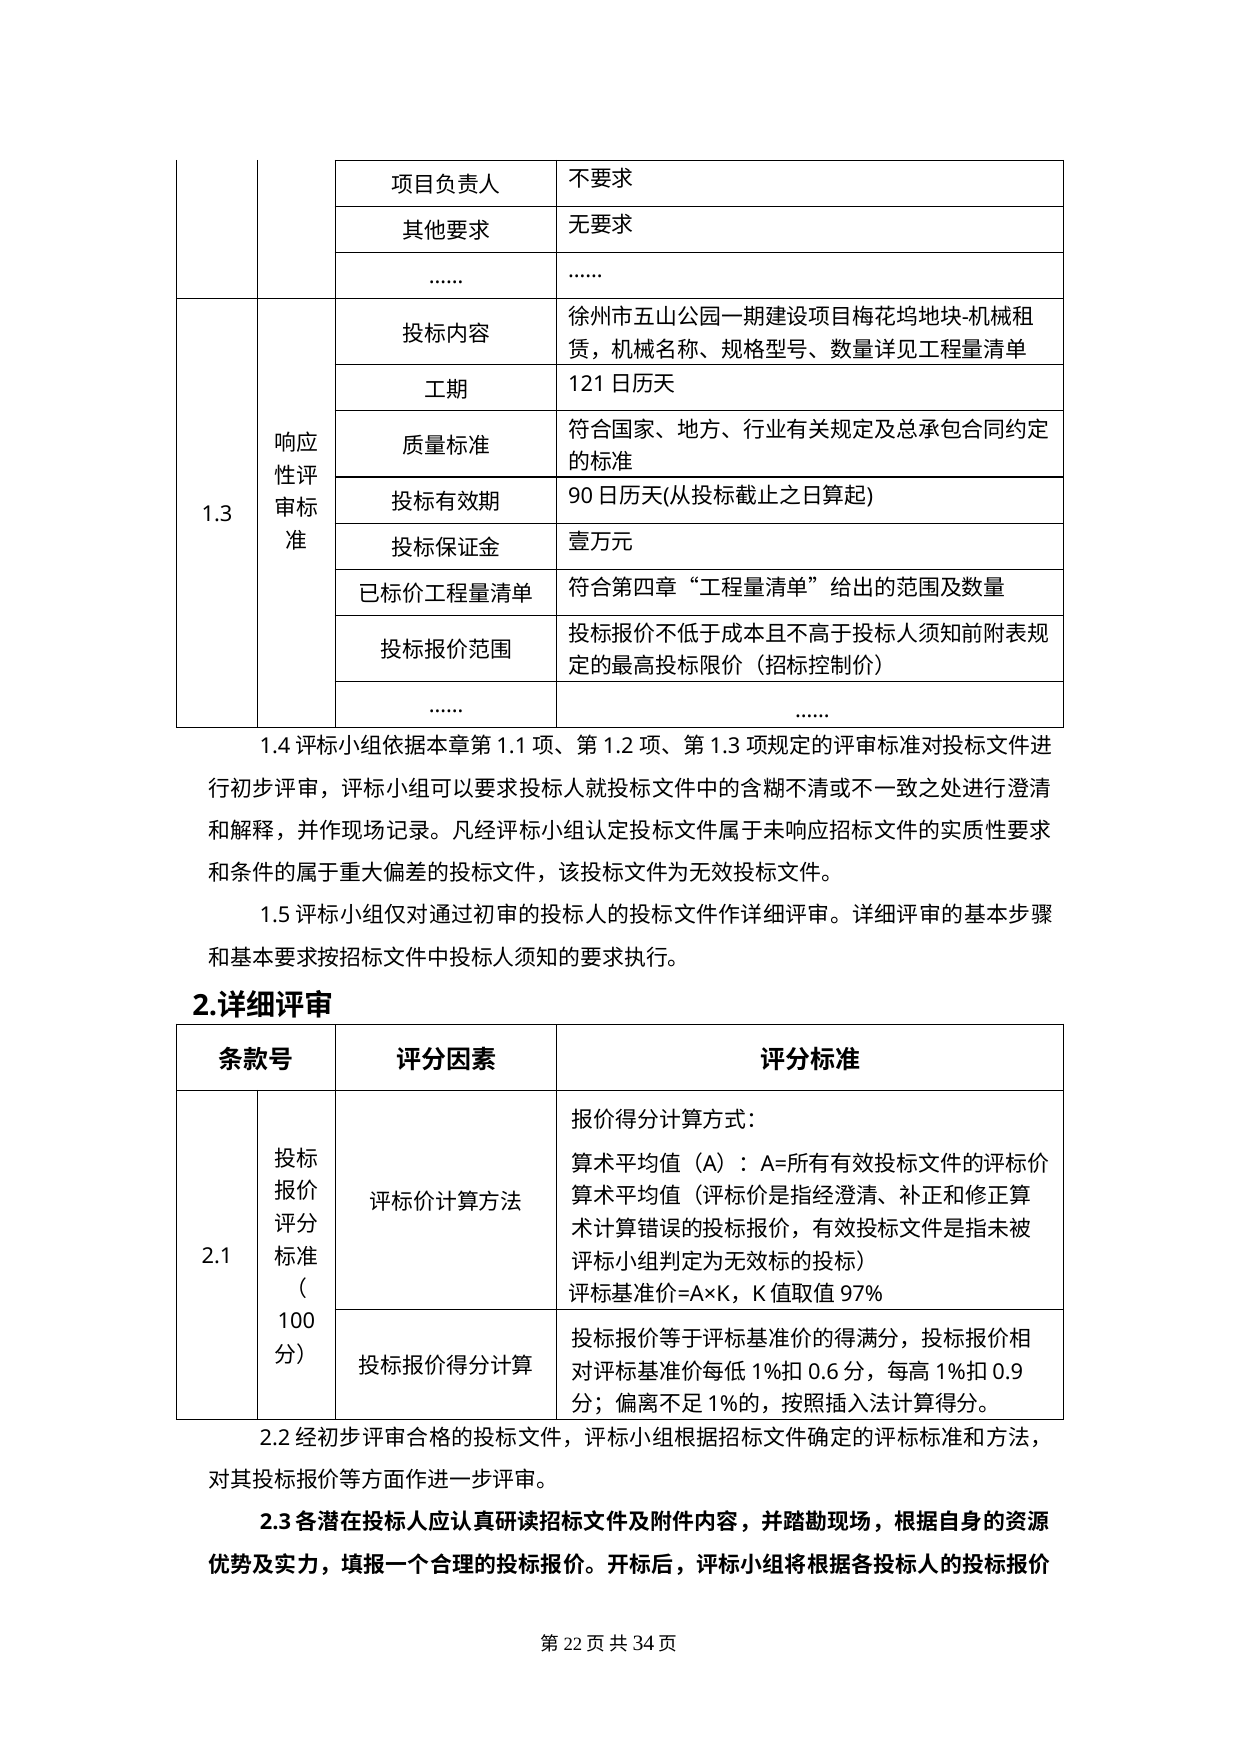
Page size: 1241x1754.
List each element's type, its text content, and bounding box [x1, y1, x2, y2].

table_cell …… [336, 682, 556, 727]
table_cell 90日历天(从投标截止之日算起) [557, 478, 1063, 522]
text 1.5评标小组仅对通过初审的投标人的投标文件作详细评审。详细评审的基本步骤和基本要求按招标文件中投标人须知的要求执行。 [208, 897, 1053, 972]
table_cell 2.1 [177, 1091, 257, 1418]
table_cell 质量标准 [336, 411, 556, 476]
table_cell 响应性评审标准 [258, 299, 335, 681]
table_cell 报价得分计算方式： 算术平均值（A）：A=所有有效投标文件的评标价算术平均值（评标价是指经澄清、补正和修正算术计算错误的投标报价，有效投标文件是指未被评标小组判定为无效标的投标） 评标基准价=A×K，K值取值97% [557, 1091, 1063, 1308]
subtitle 2.详细评审 [192, 981, 1053, 1023]
table_cell 1.3 [177, 299, 257, 727]
table_cell …… [336, 253, 556, 298]
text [208, 1504, 1053, 1579]
table_cell 项目负责人 [336, 161, 556, 206]
table_cell 符合国家、地方、行业有关规定及总承包合同约定的标准 [557, 411, 1063, 476]
table_cell 徐州市五山公园一期建设项目梅花坞地块-机械租赁，机械名称、规格型号、数量详见工程量清单 [557, 299, 1063, 364]
table_cell 投标内容 [336, 299, 556, 364]
table_header 条款号 [177, 1025, 335, 1090]
table_cell 壹万元 [557, 524, 1063, 568]
table_cell [258, 681, 335, 727]
table_cell …… [557, 682, 1063, 727]
table_cell 投标报价等于评标基准价的得满分，投标报价相对评标基准价每低1%扣0.6分，每高1%扣0.9分；偏离不足1%的，按照插入法计算得分。 [557, 1310, 1063, 1418]
table_cell 已标价工程量清单 [336, 570, 556, 614]
table_header 评分因素 [336, 1025, 556, 1090]
table_cell 121日历天 [557, 365, 1063, 410]
table_cell 无要求 [557, 207, 1063, 252]
text 2.2经初步评审合格的投标文件，评标小组根据招标文件确定的评标标准和方法，对其投标报价等方面作进一步评审。 [208, 1420, 1053, 1494]
table_cell 其他要求 [336, 207, 556, 252]
table_cell 投标保证金 [336, 524, 556, 568]
table_cell 工期 [336, 365, 556, 410]
table_cell 投标报价得分计算 [336, 1310, 556, 1418]
table_cell 投标报价范围 [336, 616, 556, 681]
table_cell 投标有效期 [336, 478, 556, 522]
table_cell 评标价计算方法 [336, 1091, 556, 1308]
text 1.4评标小组依据本章第1.1 项、第1.2 项、第1.3 项规定的评审标准对投标文件进行初步评审，评标小组可以要求投标人就投标文件中的含糊不清或不一致之处进行澄清和解释，并作现场记录。凡经评标小组认定投标文件属于未响应招标文件的实质性要求和条件的属于重大偏差的投标文件，该投标文件为无效投标文件。 [208, 728, 1053, 887]
table_cell …… [557, 253, 1063, 298]
table_cell 投标报价评分标准（100分） [258, 1091, 335, 1418]
table_cell 投标报价不低于成本且不高于投标人须知前附表规定的最高投标限价（招标控制价） [557, 616, 1063, 681]
table_header 评分标准 [557, 1025, 1063, 1090]
table_cell 不要求 [557, 161, 1063, 206]
table_cell 符合第四章“工程量清单”给出的范围及数量 [557, 570, 1063, 614]
